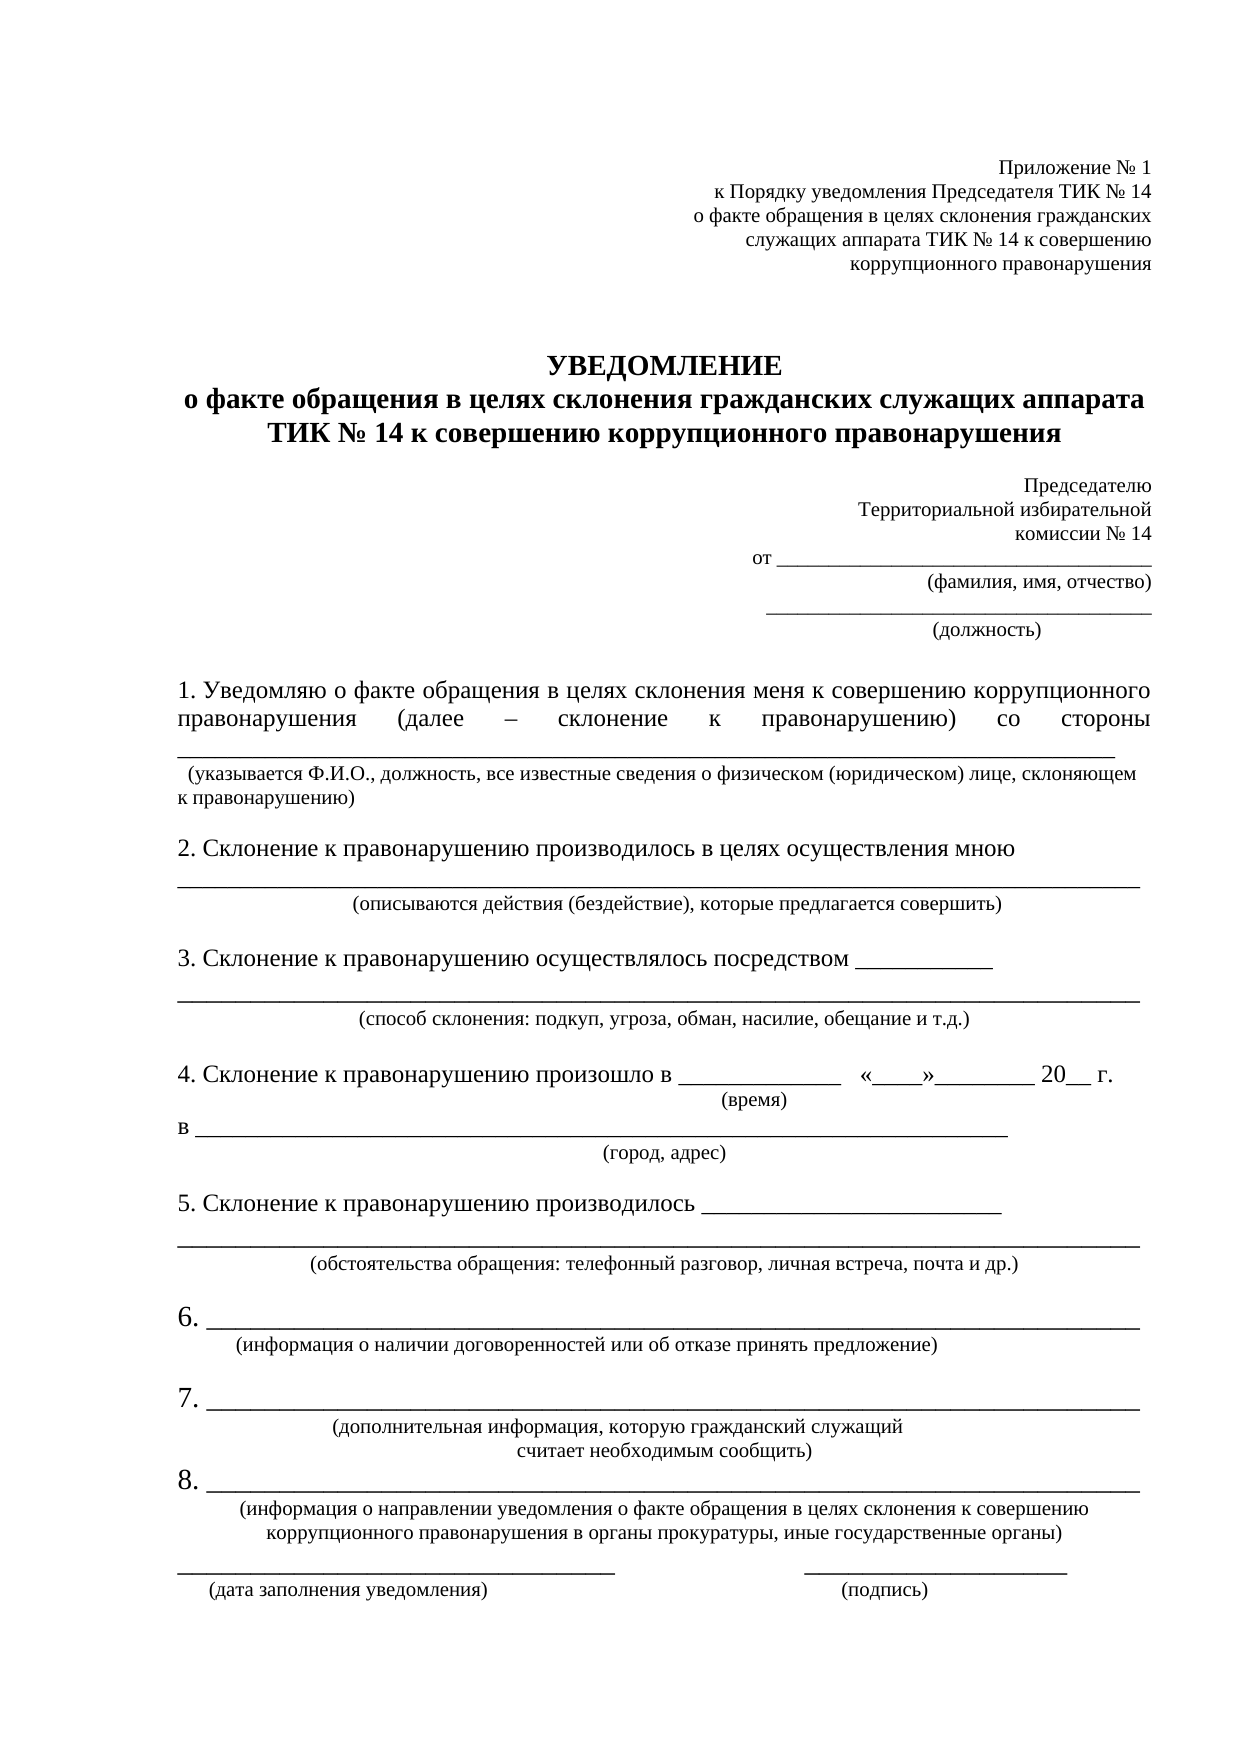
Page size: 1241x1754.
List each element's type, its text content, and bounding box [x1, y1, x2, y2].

text (указывается Ф.И.О., должность, все известные сведения о физическом (юридическом) лице, склоняющем к правонарушению) [177, 761, 1152, 809]
text 1. Уведомляю о факте обращения в целях склонения меня к совершению коррупционного правонарушения (далее – склонение к правонарушению) со стороны ___________________________________________________________________________ [177, 675, 1152, 761]
text (дополнительная информация, которую гражданский служащий [251, 1414, 1152, 1438]
text 3. Склонение к правонарушению осуществлялось посредством ___________ [177, 943, 1152, 972]
text 6. ________________________________________________________________ [177, 1299, 1152, 1332]
text УВЕДОМЛЕНИЕ [177, 348, 1152, 382]
text (город, адрес) [177, 1140, 1152, 1164]
text (способ склонения: подкуп, угроза, обман, насилие, обещание и т.д.) [177, 1006, 1152, 1030]
text (обстоятельства обращения: телефонный разговор, личная встреча, почта и др.) [177, 1251, 1152, 1275]
text 8. ________________________________________________________________ [177, 1462, 1152, 1496]
text (информация о направлении уведомления о факте обращения в целях склонения к совершению коррупционного правонарушения в органы прокуратуры, иные государственные органы) [177, 1496, 1152, 1544]
text 4. Склонение к правонарушению произошло в _____________ «____»________ 20__ г. [177, 1059, 1152, 1087]
text (дата заполнения уведомления) (подпись) [177, 1577, 1152, 1601]
table_header Приложение № 1 к Порядку уведомления Председателя ТИК № 14 о факте обращения в целях склонения гражданских служащих аппарата ТИК № 14 к совершению коррупционного правонарушения [502, 118, 1163, 348]
text (информация о наличии договоренностей или об отказе принять предложение) [177, 1332, 1152, 1356]
text (описываются действия (бездействие), которые предлагается совершить) [177, 891, 1152, 915]
text (время) [177, 1087, 1152, 1111]
text __________________________________________________________________ [177, 972, 1152, 1006]
text о факте обращения в целях склонения гражданских служащих аппарата ТИК № 14 к совершению коррупционного правонарушения [177, 382, 1152, 449]
text ______________________________ __________________ [177, 1544, 1152, 1577]
text __________________________________________________________________ [177, 1217, 1152, 1251]
text считает необходимым сообщить) [177, 1438, 1152, 1462]
text 7. ________________________________________________________________ [177, 1380, 1152, 1414]
table_header Председателю Территориальной избирательной комиссии № 14 от ____________________________________ (фамилия, имя, отчество) _____________________________________ (должность) [561, 473, 1163, 675]
text 2. Склонение к правонарушению производилось в целях осуществления мною _____________________________________________________________________________ [177, 833, 1152, 891]
text в _________________________________________________________________ [177, 1111, 1152, 1140]
text 5. Склонение к правонарушению производилось ________________________ [177, 1188, 1152, 1217]
